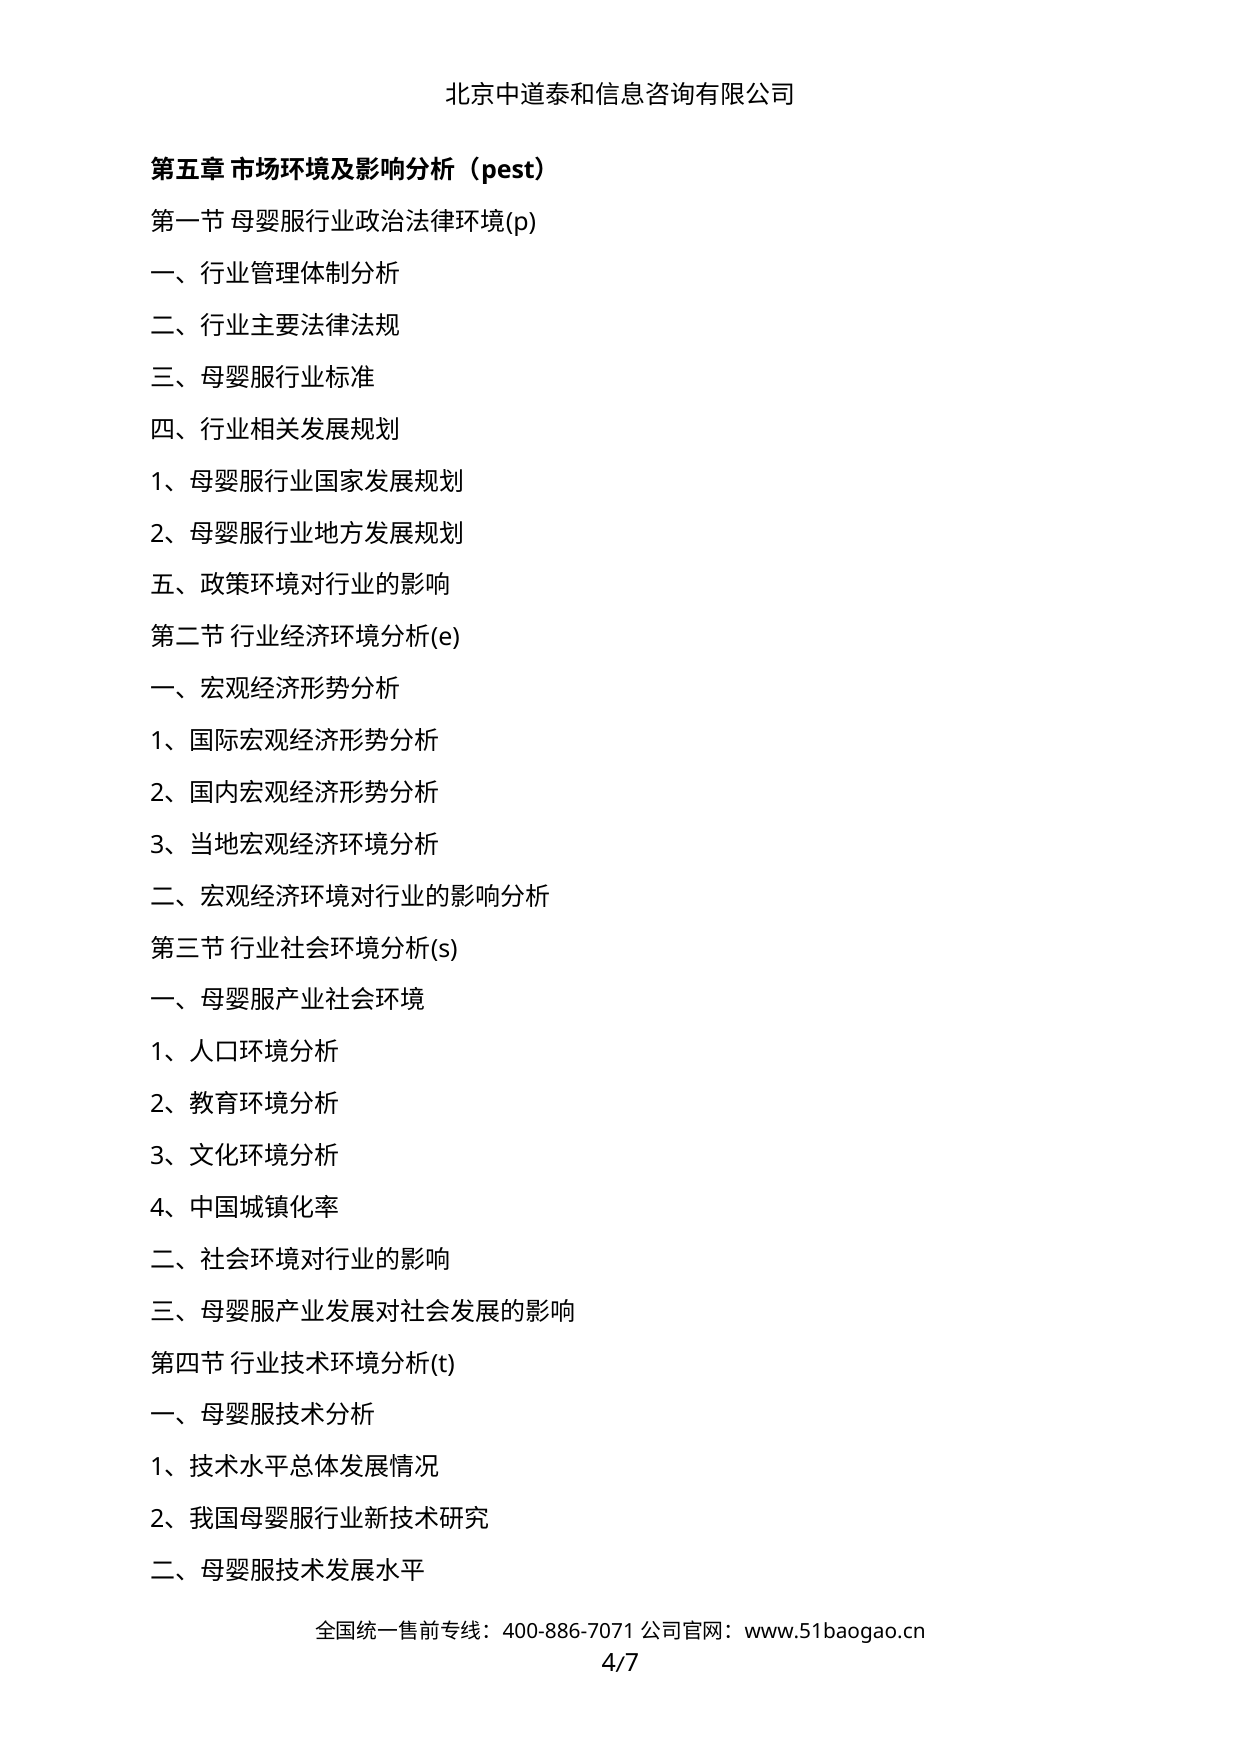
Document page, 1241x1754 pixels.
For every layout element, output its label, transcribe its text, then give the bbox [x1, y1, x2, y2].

text 二、行业主要法律法规 [150, 306, 1090, 342]
text 第三节 行业社会环境分析(s) [150, 928, 1090, 964]
text 五、政策环境对行业的影响 [150, 565, 1090, 601]
text 2、母婴服行业地方发展规划 [150, 513, 1090, 549]
text 二、母婴服技术发展水平 [150, 1551, 1090, 1587]
text 一、母婴服技术分析 [150, 1395, 1090, 1431]
text 第五章 市场环境及影响分析（pest） [150, 150, 1090, 186]
text 二、宏观经济环境对行业的影响分析 [150, 876, 1090, 912]
text 一、行业管理体制分析 [150, 254, 1090, 290]
text 四、行业相关发展规划 [150, 409, 1090, 446]
text 2、教育环境分析 [150, 1084, 1090, 1120]
text 3、文化环境分析 [150, 1136, 1090, 1172]
text 一、母婴服产业社会环境 [150, 980, 1090, 1016]
text 第一节 母婴服行业政治法律环境(p) [150, 202, 1090, 238]
text 1、技术水平总体发展情况 [150, 1447, 1090, 1483]
text 第四节 行业技术环境分析(t) [150, 1343, 1090, 1379]
text 4、中国城镇化率 [150, 1187, 1090, 1224]
text 1、人口环境分析 [150, 1032, 1090, 1068]
text 一、宏观经济形势分析 [150, 669, 1090, 705]
text 第二节 行业经济环境分析(e) [150, 617, 1090, 653]
text 三、母婴服行业标准 [150, 357, 1090, 394]
text 2、我国母婴服行业新技术研究 [150, 1499, 1090, 1535]
text 三、母婴服产业发展对社会发展的影响 [150, 1291, 1090, 1327]
text 2、国内宏观经济形势分析 [150, 772, 1090, 809]
text 1、国际宏观经济形势分析 [150, 721, 1090, 757]
text 二、社会环境对行业的影响 [150, 1239, 1090, 1276]
text 1、母婴服行业国家发展规划 [150, 461, 1090, 497]
text 3、当地宏观经济环境分析 [150, 824, 1090, 861]
